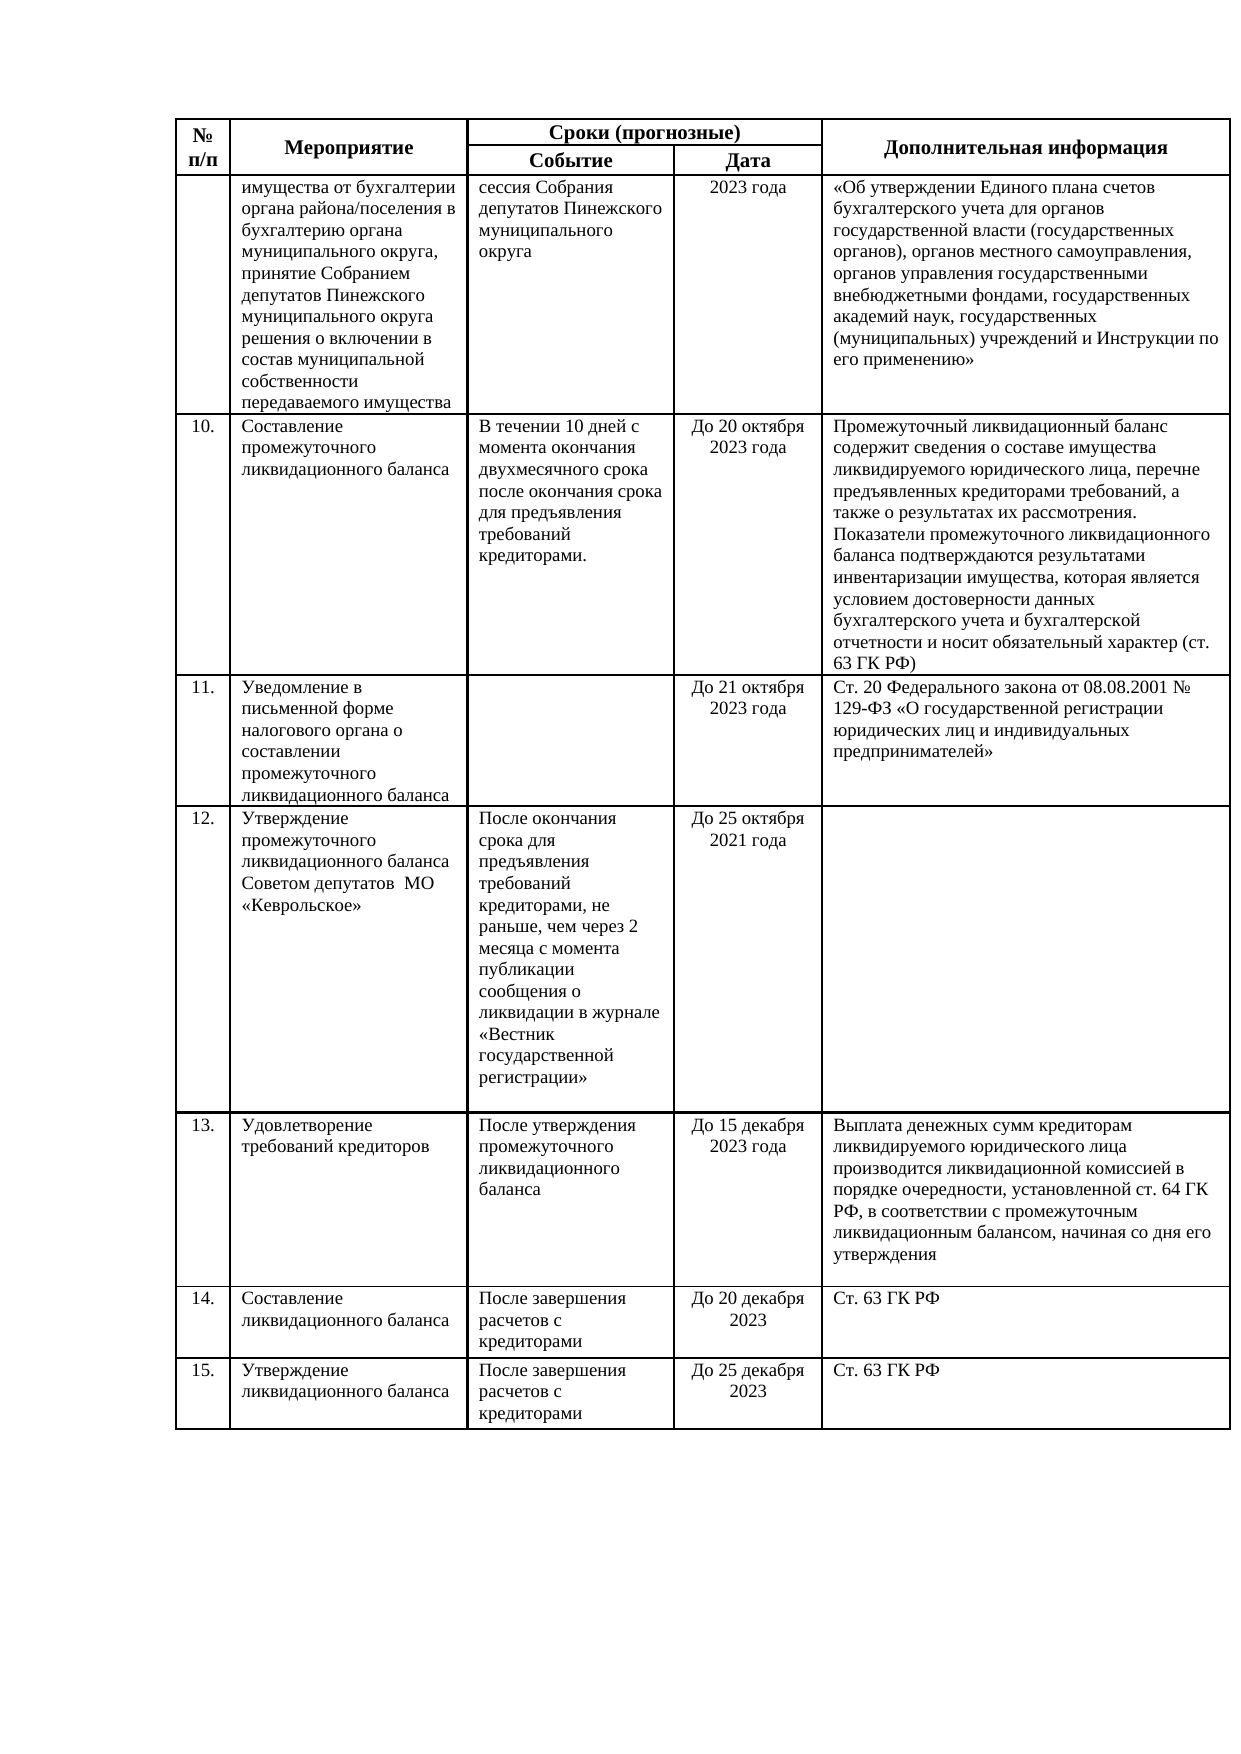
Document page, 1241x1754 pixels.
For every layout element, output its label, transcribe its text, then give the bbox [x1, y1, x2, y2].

table_cell Уведомление в письменной форме налогового органа о составлении промежуточного ликвидационного баланса [231, 676, 466, 805]
table_cell 10. [177, 415, 229, 674]
table_cell 13. [177, 1114, 229, 1286]
table_header Дополнительная информация [823, 120, 1229, 173]
table_cell Промежуточный ликвидационный баланс содержит сведения о составе имущества ликвидируемого юридического лица, перечне предъявленных кредиторами требований, а также о результатах их рассмотрения. Показатели промежуточного ликвидационного баланса подтверждаются результатами инвентаризации имущества, которая является условием достоверности данных бухгалтерского учета и бухгалтерской отчетности и носит обязательный характер (ст. 63 ГК РФ) [823, 415, 1229, 674]
table_header № п/п [177, 120, 229, 173]
table_cell [469, 676, 673, 805]
table_cell До 20 декабря 2023 [675, 1287, 821, 1357]
table_cell Утверждение промежуточного ликвидационного баланса Советом депутатов МО «Кеврольское» [231, 807, 466, 1111]
table_cell До 25 декабря 2023 [675, 1359, 821, 1428]
table_cell Ст. 63 ГК РФ [823, 1359, 1229, 1428]
table_cell 9. [177, 176, 229, 413]
table_cell 15. [177, 1359, 229, 1428]
table_cell В течении 10 дней с момента окончания двухмесячного срока после окончания срока для предъявления требований кредиторами. [469, 415, 673, 674]
table_cell [823, 807, 1229, 1111]
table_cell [823, 176, 1229, 413]
table_cell Удовлетворение требований кредиторов [231, 1114, 466, 1286]
table_cell До 20 октября 2023 года [675, 415, 821, 674]
table_cell До 15 декабря 2023 года [675, 1114, 821, 1286]
table_cell Дата [675, 146, 821, 173]
table_cell 14. [177, 1287, 229, 1357]
table_cell После утверждения промежуточного ликвидационного баланса [469, 1114, 673, 1286]
table_cell Составление промежуточного ликвидационного баланса [231, 415, 466, 674]
table_header Сроки (прогнозные) [469, 120, 821, 144]
table_cell 11. [177, 676, 229, 805]
table_header Мероприятие [231, 120, 466, 173]
table_cell До 21 октября 2023 года [675, 676, 821, 805]
table_cell Ст. 63 ГК РФ [823, 1287, 1229, 1357]
table_cell 12. [177, 807, 229, 1111]
table_cell После завершения расчетов с кредиторами [469, 1359, 673, 1428]
table_cell После завершения расчетов с кредиторами [469, 1287, 673, 1357]
table_cell Событие [469, 146, 673, 173]
table_cell Ст. 20 Федерального закона от 08.08.2001 № 129-ФЗ «О государственной регистрации юридических лиц и индивидуальных предпринимателей» [823, 676, 1229, 805]
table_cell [469, 176, 673, 413]
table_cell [231, 176, 466, 413]
table_cell До 31 декабря 2023 года [675, 176, 821, 413]
table_cell Утверждение ликвидационного баланса [231, 1359, 466, 1428]
table_cell До 25 октября 2021 года [675, 807, 821, 1111]
table_cell Составление ликвидационного баланса [231, 1287, 466, 1357]
table_cell После окончания срока для предъявления требований кредиторами, не раньше, чем через 2 месяца с момента публикации сообщения о ликвидации в журнале «Вестник государственной регистрации» [469, 807, 673, 1111]
table_cell Выплата денежных сумм кредиторам ликвидируемого юридического лица производится ликвидационной комиссией в порядке очередности, установленной ст. 64 ГК РФ, в соответствии с промежуточным ликвидационным балансом, начиная со дня его утверждения [823, 1114, 1229, 1286]
